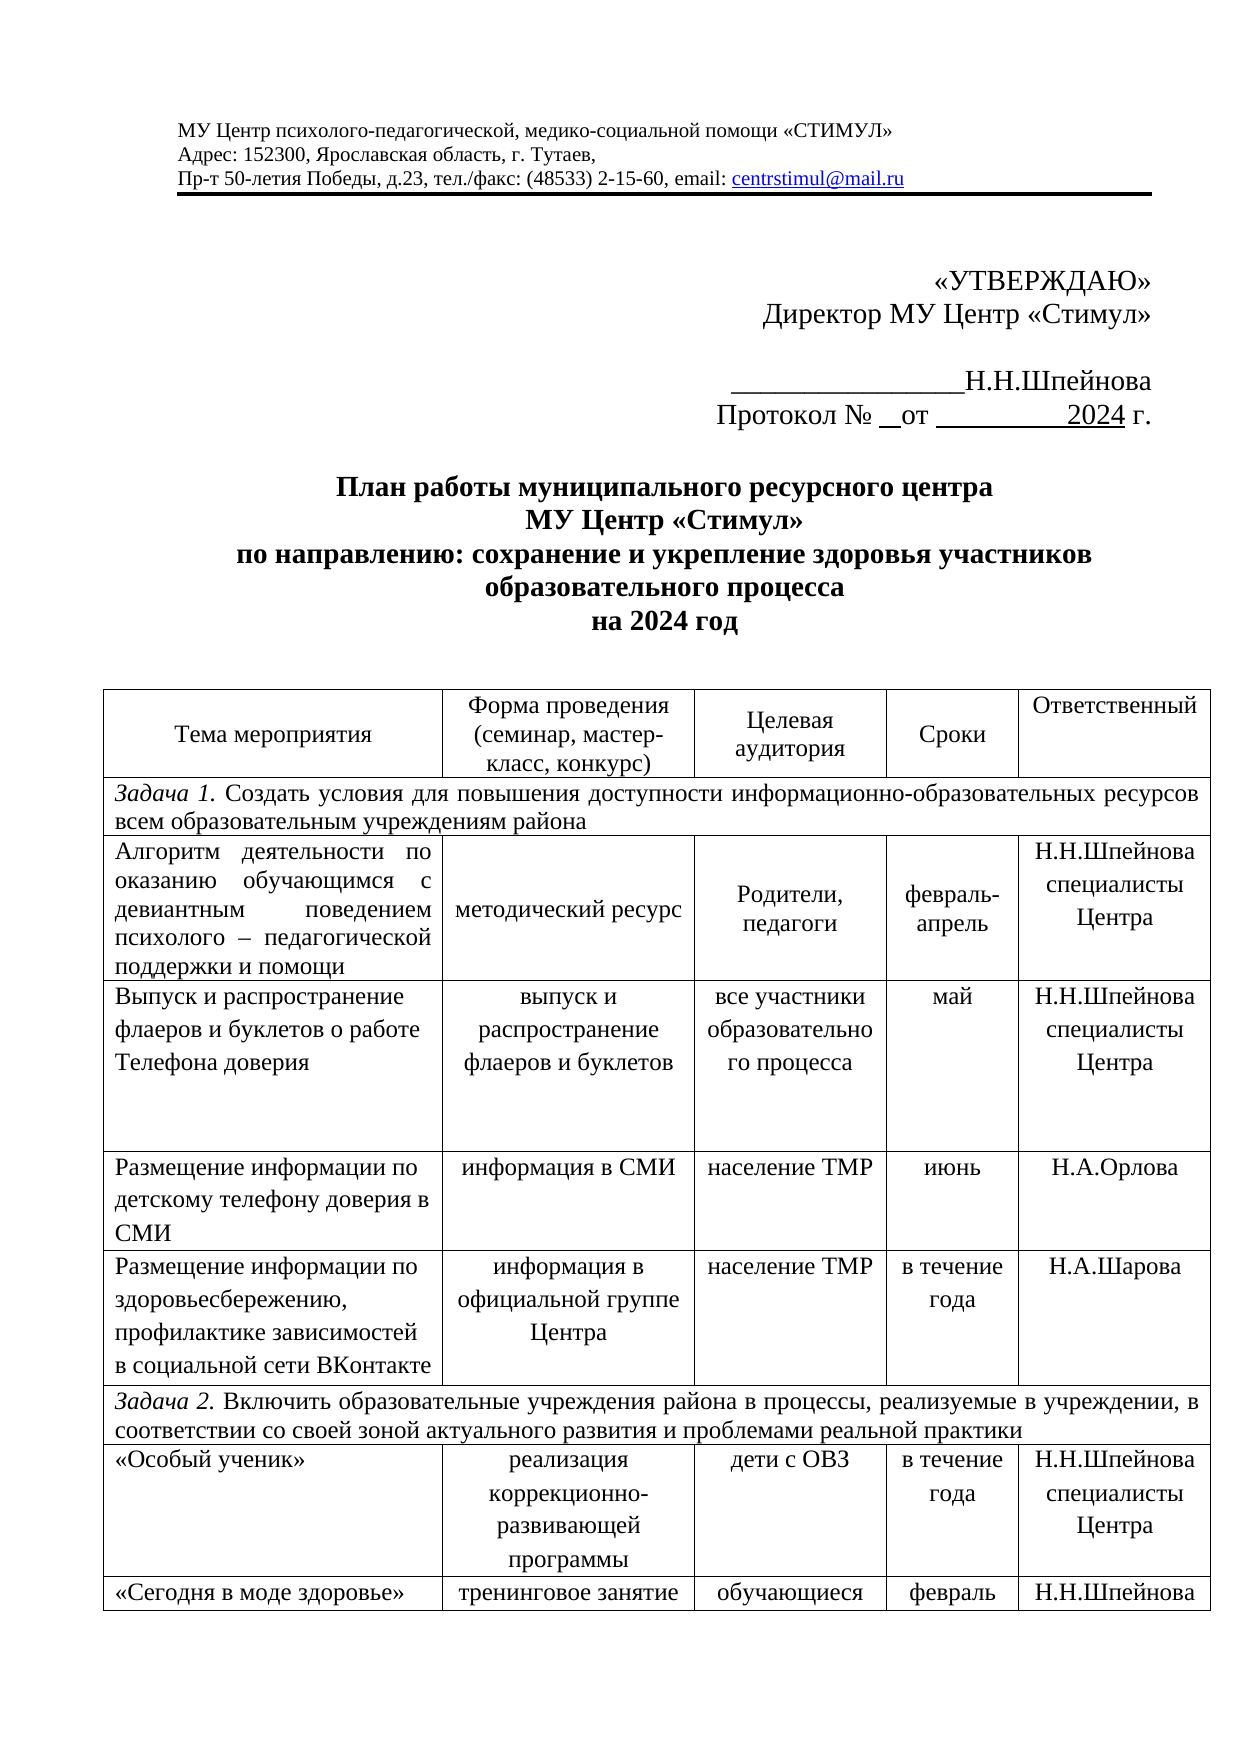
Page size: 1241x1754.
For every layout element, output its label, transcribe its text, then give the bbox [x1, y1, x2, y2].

table_cell Размещение информации по детскому телефону доверия в СМИ [104, 1152, 442, 1250]
table_cell население ТМР [695, 1251, 886, 1385]
table_cell Н.Н.Шпейнова специалисты Центра [1019, 1445, 1210, 1576]
table_cell Размещение информации по здоровьесбережению, профилактике зависимостей в социальной сети ВКонтакте [104, 1251, 442, 1385]
table_cell выпуск и распространение флаеров и буклетов [443, 981, 694, 1151]
table_cell «Особый ученик» [104, 1445, 442, 1576]
table_cell население ТМР [695, 1152, 886, 1250]
table_cell Задача 1. Создать условия для повышения доступности информационно-образовательных ресурсов всем образовательным учреждениям района [104, 778, 1210, 835]
table_header Форма проведения (семинар, мастер-класс, конкурс) [443, 690, 694, 777]
text по направлению: сохранение и укрепление здоровья участников образовательного процесса [177, 536, 1152, 603]
table_cell информация в СМИ [443, 1152, 694, 1250]
table_cell реализация коррекционно-развивающей программы [443, 1445, 694, 1576]
table_cell в течение года [887, 1251, 1018, 1385]
table_header Тема мероприятия [104, 690, 442, 777]
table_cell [104, 1577, 442, 1610]
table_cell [1019, 1577, 1210, 1610]
table_cell Н.Н.Шпейнова специалисты Центра [1019, 836, 1210, 980]
table_cell Выпуск и распространение флаеров и буклетов о работе Телефона доверия [104, 981, 442, 1151]
table_cell Н.Н.Шпейнова специалисты Центра [1019, 981, 1210, 1151]
table_cell информация в официальной группе Центра [443, 1251, 694, 1385]
table_cell Родители, педагоги [695, 836, 886, 980]
text Директор МУ Центр «Стимул» [177, 296, 1152, 330]
table_cell Алгоритм деятельности по оказанию обучающимся с девиантным поведением психолого – педагогической поддержки и помощи [104, 836, 442, 980]
table_cell в течение года [887, 1445, 1018, 1576]
table_cell все участники образовательного процесса [695, 981, 886, 1151]
table_cell Н.А.Шарова [1019, 1251, 1210, 1385]
table_cell Задача 2. Включить образовательные учреждения района в процессы, реализуемые в учреждении, в соответствии со своей зоной актуального развития и проблемами реальной практики [104, 1386, 1210, 1443]
text План работы муниципального ресурсного центра [177, 469, 1152, 502]
text МУ Центр психолого-педагогической, медико-социальной помощи «СТИМУЛ» [177, 118, 1152, 142]
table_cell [443, 1577, 694, 1610]
table_cell Н.А.Орлова [1019, 1152, 1210, 1250]
table_cell июнь [887, 1152, 1018, 1250]
text на 2024 год [177, 603, 1152, 636]
table_header Сроки [887, 690, 1018, 777]
table_cell февраль-апрель [887, 836, 1018, 980]
table_cell май [887, 981, 1018, 1151]
table_header Ответственный [1019, 690, 1210, 777]
table_header Целевая аудитория [695, 690, 886, 777]
text Протокол № от 2024 г. [177, 397, 1152, 430]
text «УТВЕРЖДАЮ» [177, 263, 1152, 296]
table_cell дети с ОВЗ [695, 1445, 886, 1576]
text Пр-т 50-летия Победы, д.23, тел./факс: (48533) 2-15-60, email: centrstimul@mail.ru [177, 166, 1152, 192]
table_cell февраль [887, 1577, 1018, 1610]
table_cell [695, 1577, 886, 1610]
table_cell методический ресурс [443, 836, 694, 980]
text МУ Центр «Стимул» [177, 502, 1152, 536]
text Адрес: 152300, Ярославская область, г. Тутаев, [177, 142, 1152, 166]
text ________________Н.Н.Шпейнова [177, 363, 1152, 397]
